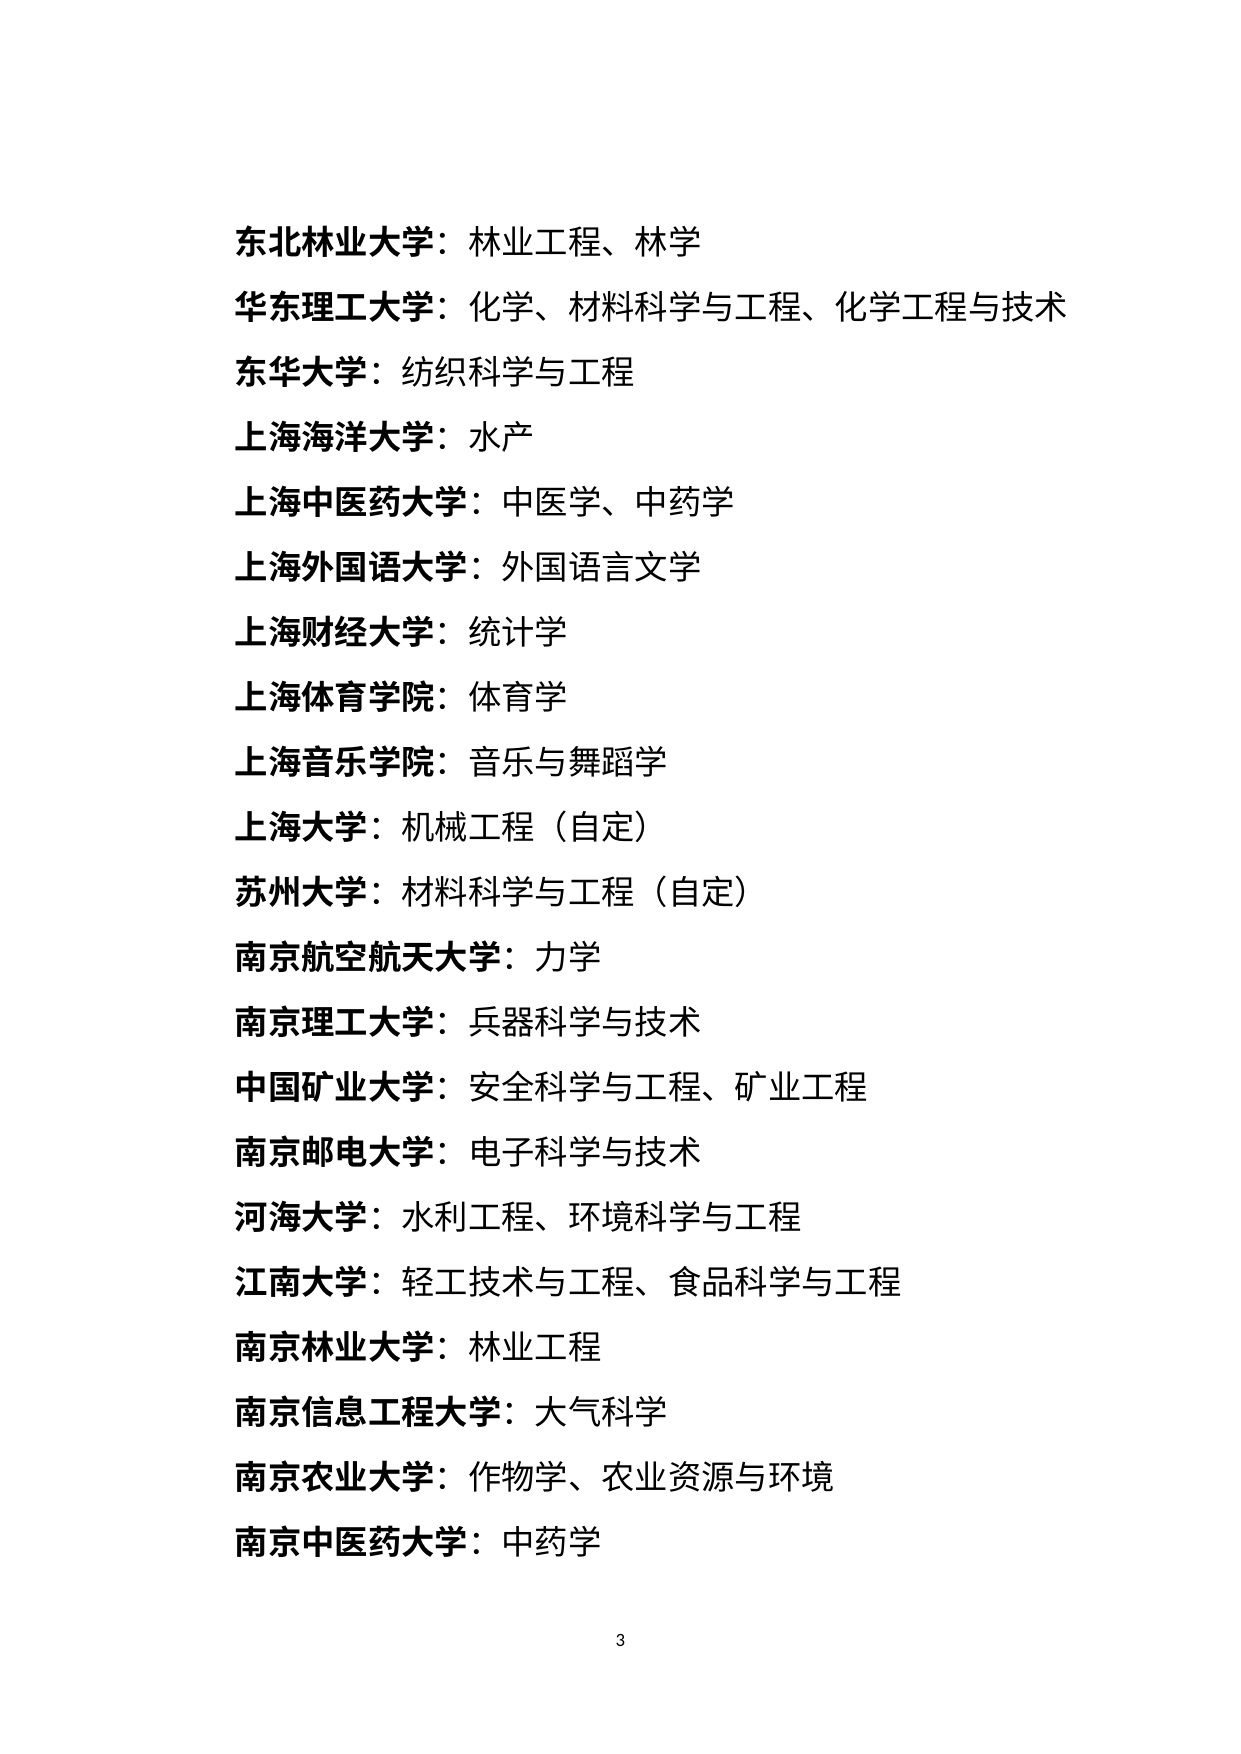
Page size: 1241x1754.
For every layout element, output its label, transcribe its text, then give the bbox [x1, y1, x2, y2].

text 苏州大学：材料科学与工程（自定） [159, 858, 1081, 923]
text 南京农业大学：作物学、农业资源与环境 [159, 1443, 1081, 1508]
text 上海大学：机械工程（自定） [159, 793, 1081, 858]
text 上海财经大学：统计学 [159, 598, 1081, 663]
text 河海大学：水利工程、环境科学与工程 [159, 1183, 1081, 1248]
text 南京信息工程大学：大气科学 [159, 1378, 1081, 1443]
text 南京中医药大学：中药学 [159, 1508, 1081, 1573]
text 江南大学：轻工技术与工程、食品科学与工程 [159, 1248, 1081, 1313]
text 上海音乐学院：音乐与舞蹈学 [159, 728, 1081, 793]
text 东华大学：纺织科学与工程 [159, 338, 1081, 403]
text 上海海洋大学：水产 [159, 403, 1081, 468]
text 中国矿业大学：安全科学与工程、矿业工程 [159, 1053, 1081, 1118]
text 南京航空航天大学：力学 [159, 923, 1081, 988]
text 上海外国语大学：外国语言文学 [159, 533, 1081, 598]
text 南京理工大学：兵器科学与技术 [159, 988, 1081, 1053]
text 南京林业大学：林业工程 [159, 1313, 1081, 1378]
text 上海中医药大学：中医学、中药学 [159, 468, 1081, 533]
text 上海体育学院：体育学 [159, 663, 1081, 728]
text 华东理工大学：化学、材料科学与工程、化学工程与技术 [159, 273, 1081, 338]
text 南京邮电大学：电子科学与技术 [159, 1118, 1081, 1183]
text 东北林业大学：林业工程、林学 [159, 208, 1081, 273]
